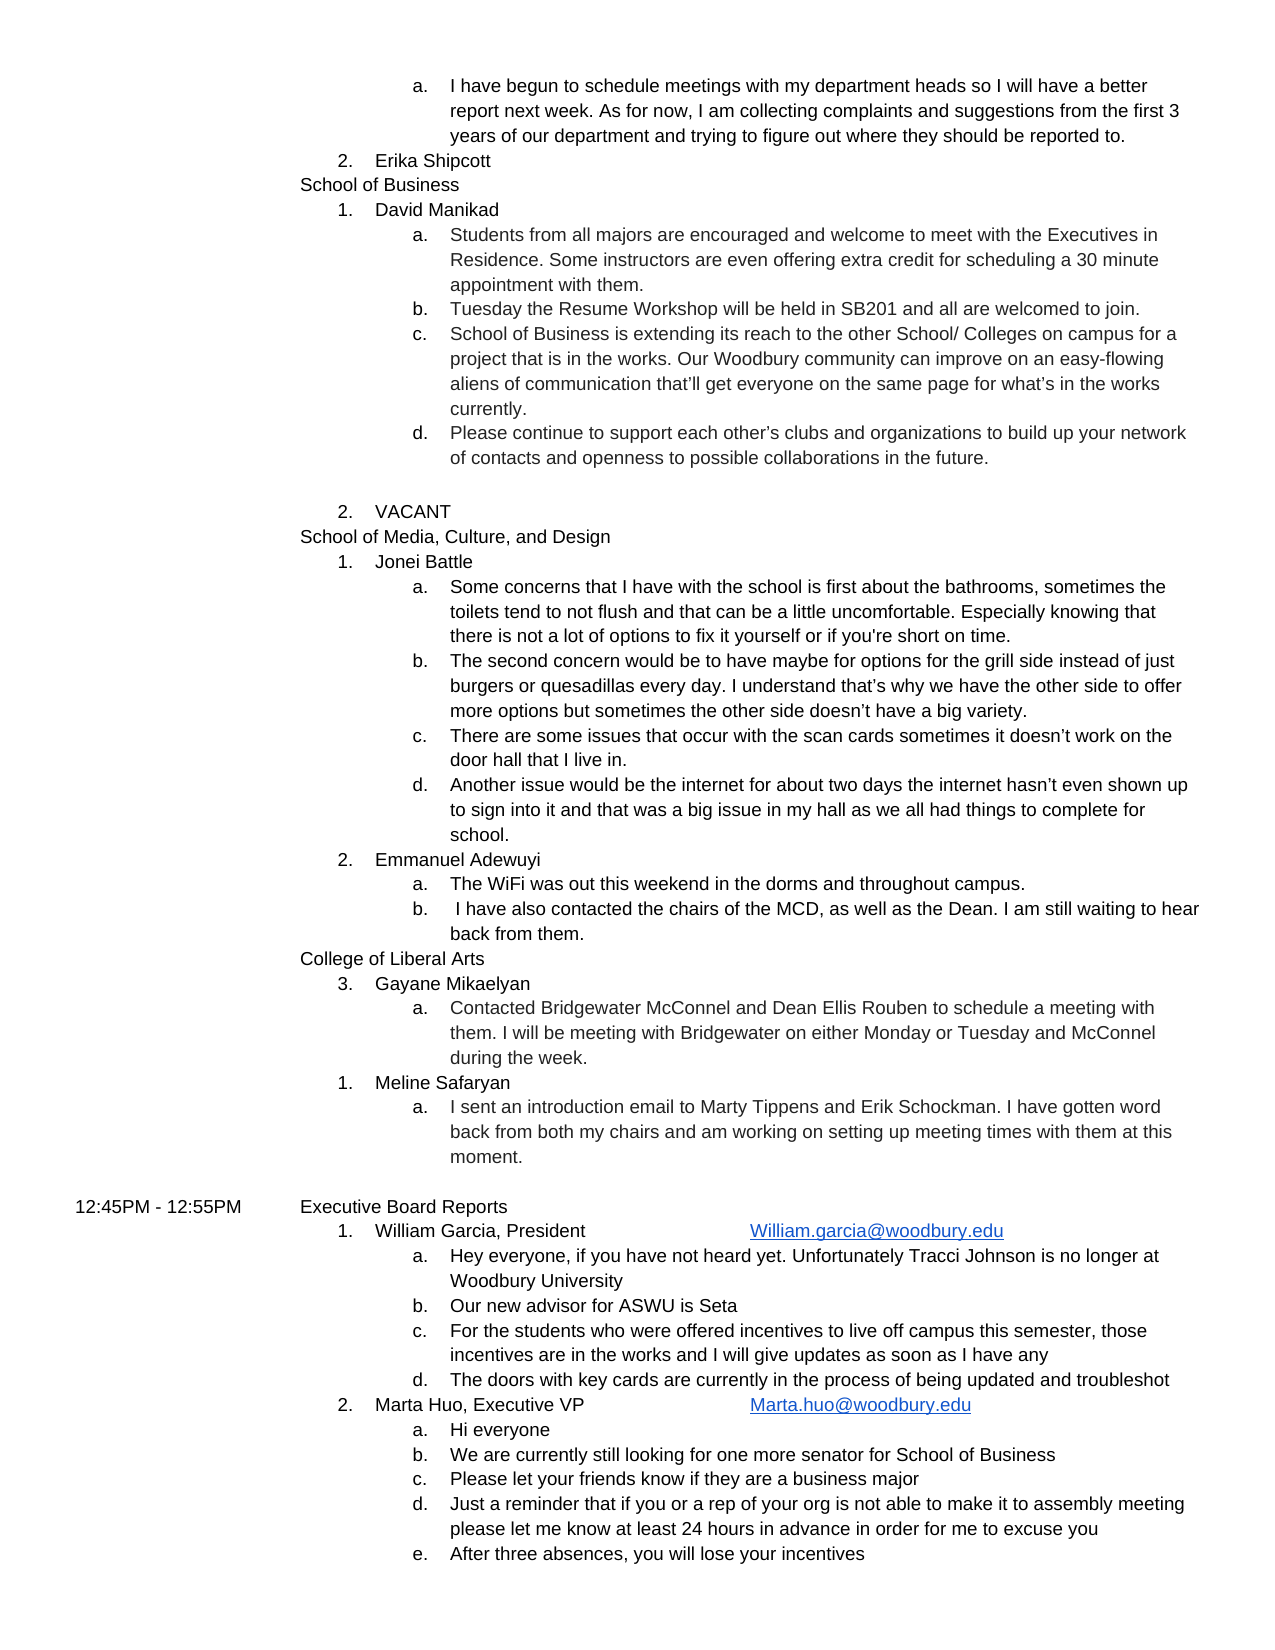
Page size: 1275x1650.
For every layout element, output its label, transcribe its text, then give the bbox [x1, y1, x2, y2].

list There are some issues that occur with the scan cards sometimes it doesn’t work on the door hall that I live in. [412, 724, 1200, 771]
text School of Media, Culture, and Design [225, 526, 1200, 548]
list Just a reminder that if you or a rep of your org is not able to make it to assembly meeting please let me know at least 24 hours in advance in order for me to excuse you [412, 1493, 1200, 1539]
text School of Business [225, 174, 1200, 196]
list The WiFi was out this weekend in the dorms and throughout campus. [412, 873, 1200, 895]
list The doors with key cards are currently in the process of being updated and troubleshot [412, 1369, 1200, 1391]
list I have also contacted the chairs of the MCD, as well as the Dean. I am still waiting to hear back from them. [412, 898, 1200, 944]
text 12:45PM - 12:55PM Executive Board Reports [75, 1195, 1200, 1217]
list We are currently still looking for one more senator for School of Business [412, 1443, 1200, 1465]
list Contacted Bridgewater McConnel and Dean Ellis Rouben to schedule a meeting with them. I will be meeting with Bridgewater on either Monday or Tuesday and McConnel during the week. [412, 997, 1200, 1068]
list Erika Shipcott [337, 149, 1200, 171]
list Marta Huo, Executive VP Marta.huo@woodbury.edu [337, 1394, 1200, 1415]
list Hi everyone [412, 1418, 1200, 1440]
list Emmanuel Adewuyi [337, 848, 1200, 870]
list After three absences, you will lose your incentives [412, 1542, 1200, 1564]
list VACANT [337, 501, 1200, 523]
list William Garcia, President William.garcia@woodbury.edu [337, 1220, 1200, 1242]
list Students from all majors are encouraged and welcome to meet with the Executives in Residence. Some instructors are even offering extra credit for scheduling a 30 minute appointment with them. [412, 224, 1200, 295]
list Please let your friends know if they are a business major [412, 1468, 1200, 1490]
list Hey everyone, if you have not heard yet. Unfortunately Tracci Johnson is no longer at Woodbury University [412, 1245, 1200, 1291]
list School of Business is extending its reach to the other School/ Colleges on campus for a project that is in the works. Our Woodbury community can improve on an easy-flowing aliens of communication that’ll get everyone on the same page for what’s in the works currently. [412, 323, 1200, 419]
list Some concerns that I have with the school is first about the bathrooms, sometimes the toilets tend to not flush and that can be a little uncomfortable. Especially knowing that there is not a lot of options to fix it yourself or if you're short on time. [412, 576, 1200, 647]
list Tuesday the Resume Workshop will be held in SB201 and all are welcomed to join. [412, 298, 1200, 320]
text College of Liberal Arts [225, 947, 1200, 969]
list For the students who were offered incentives to live off campus this semester, those incentives are in the works and I will give updates as soon as I have any [412, 1319, 1200, 1366]
list Our new advisor for ASWU is Seta [412, 1294, 1200, 1316]
list Another issue would be the internet for about two days the internet hasn’t even shown up to sign into it and that was a big issue in my hall as we all had things to complete for school. [412, 774, 1200, 845]
list David Manikad [337, 199, 1200, 221]
list The second concern would be to have maybe for options for the grill side instead of just burgers or quesadillas every day. I understand that’s why we have the other side to offer more options but sometimes the other side doesn’t have a big variety. [412, 650, 1200, 721]
list Jonei Battle [337, 551, 1200, 572]
list I sent an introduction email to Marty Tippens and Erik Schockman. I have gotten word back from both my chairs and am working on setting up meeting times with them at this moment. [412, 1096, 1200, 1167]
list I have begun to schedule meetings with my department heads so I will have a better report next week. As for now, I am collecting complaints and suggestions from the first 3 years of our department and trying to figure out where they should be reported to. [412, 75, 1200, 146]
list Meline Safaryan [337, 1071, 1200, 1093]
list Please continue to support each other’s clubs and organizations to build up your network of contacts and openness to possible collaborations in the future. [412, 422, 1200, 468]
list Gayane Mikaelyan [337, 972, 1200, 994]
